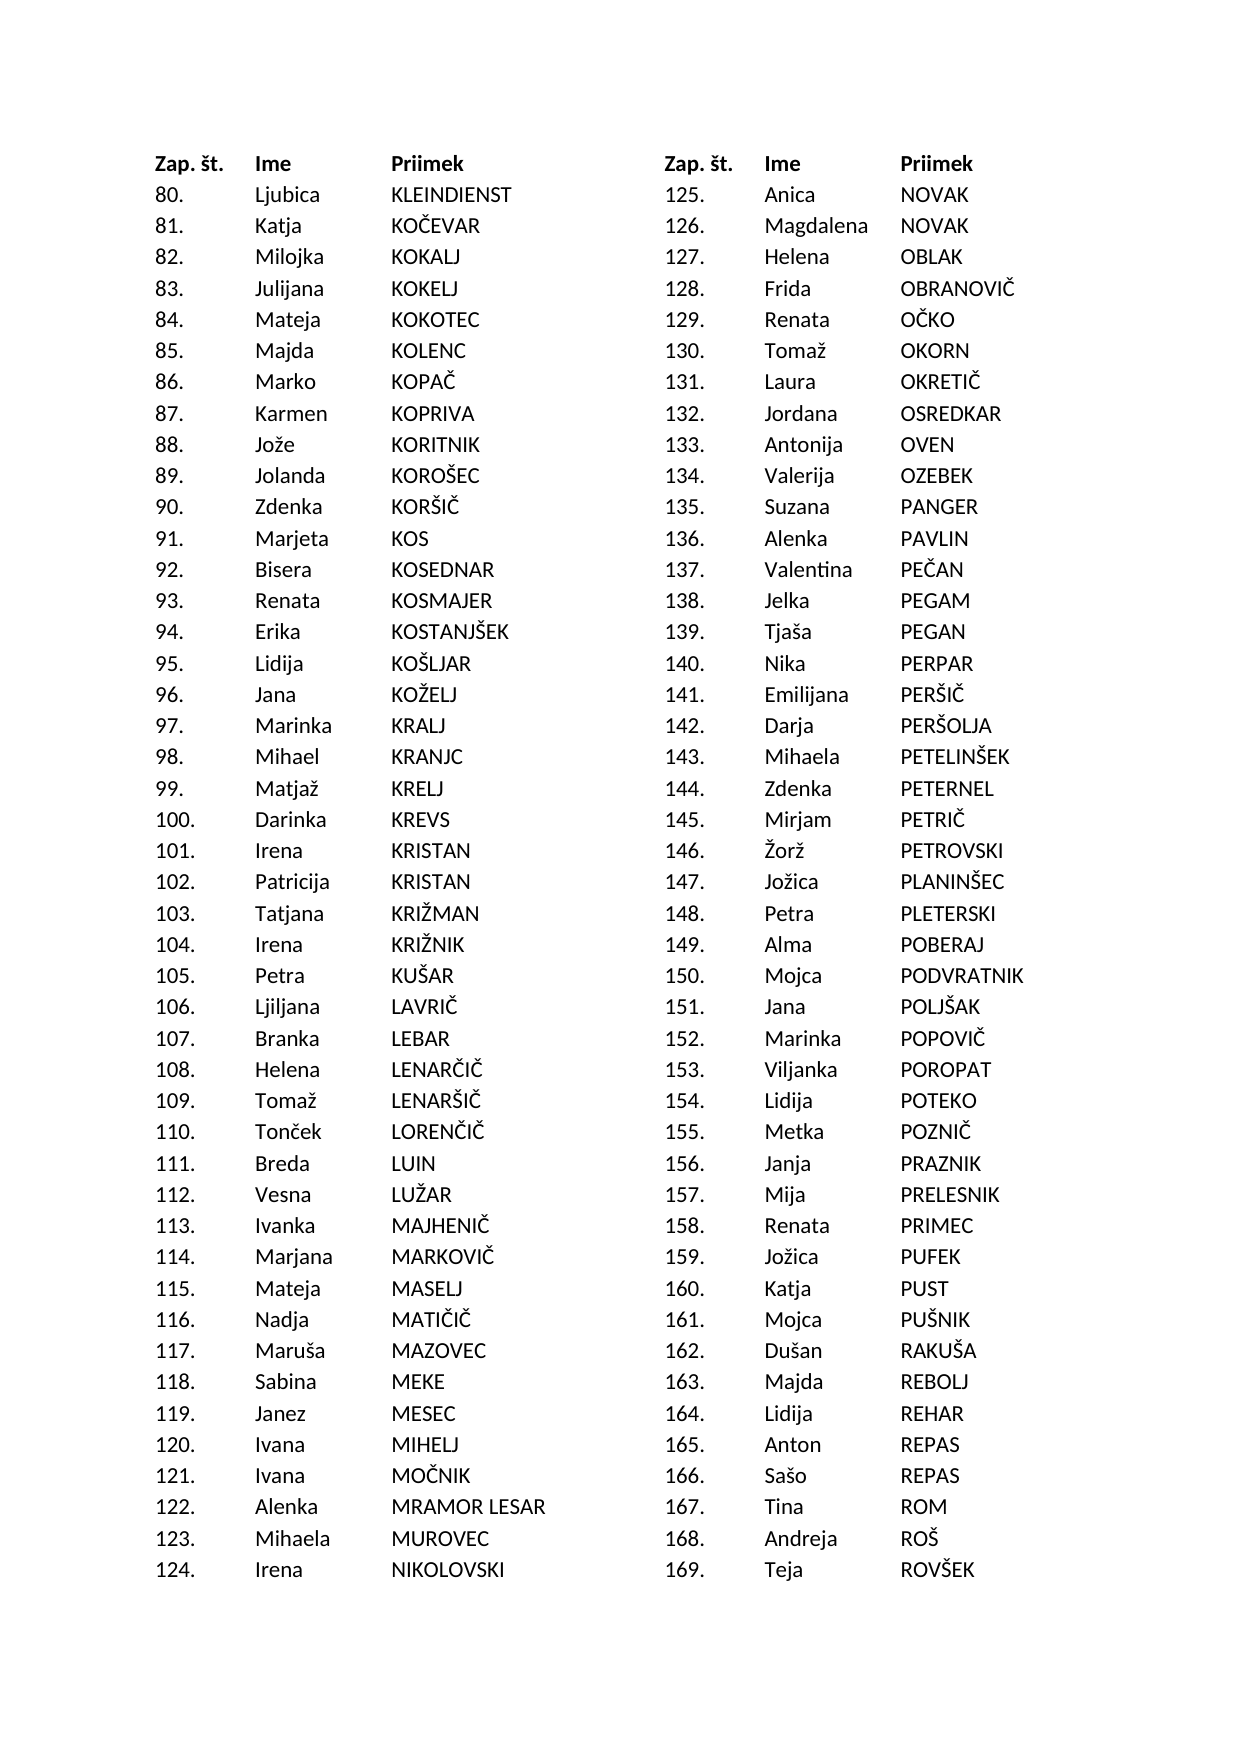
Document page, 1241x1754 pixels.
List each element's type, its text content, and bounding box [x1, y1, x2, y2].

table_cell Karmen [248, 398, 384, 429]
table_cell PERŠIČ [893, 679, 1066, 710]
table_cell POLJŠAK [893, 991, 1066, 1023]
table_cell 167. [657, 1491, 757, 1523]
table_cell KOSEDNAR [384, 554, 556, 585]
table_cell PRAZNIK [893, 1148, 1066, 1179]
table_cell Tomaž [248, 1085, 384, 1116]
table_cell 128. [657, 273, 757, 304]
table_cell 94. [148, 616, 248, 648]
table_cell Lidija [248, 648, 384, 679]
table_cell Bisera [248, 554, 384, 585]
table_cell 139. [657, 616, 757, 648]
table_cell NOVAK [893, 179, 1066, 210]
table_cell Mojca [757, 960, 893, 991]
table_cell Patricija [248, 866, 384, 898]
table_cell KRALJ [384, 710, 556, 741]
table_cell POBERAJ [893, 929, 1066, 960]
table_cell MEKE [384, 1366, 556, 1398]
table_cell 153. [657, 1054, 757, 1085]
table_cell PEČAN [893, 554, 1066, 585]
table_cell OVEN [893, 429, 1066, 460]
table_cell MUROVEC [384, 1523, 556, 1554]
table_cell Ivana [248, 1460, 384, 1491]
table_header Ime [248, 148, 384, 179]
table_cell KLEINDIENST [384, 179, 556, 210]
table_cell Mirjam [757, 804, 893, 835]
table_cell Nika [757, 648, 893, 679]
table_cell 111. [148, 1148, 248, 1179]
table_cell Katja [248, 210, 384, 241]
table_cell Mihaela [248, 1523, 384, 1554]
table_cell 110. [148, 1116, 248, 1148]
table_cell 85. [148, 335, 248, 366]
table_header Priimek [384, 148, 556, 179]
table_cell PETERNEL [893, 773, 1066, 804]
table_cell 144. [657, 773, 757, 804]
table_cell Mija [757, 1179, 893, 1210]
table_cell KOŠLJAR [384, 648, 556, 679]
table_cell 164. [657, 1398, 757, 1429]
table_cell Jordana [757, 398, 893, 429]
table_cell Ljubica [248, 179, 384, 210]
table_cell 101. [148, 835, 248, 866]
table_cell REHAR [893, 1398, 1066, 1429]
table_cell LUŽAR [384, 1179, 556, 1210]
table_cell 129. [657, 304, 757, 335]
table_cell KOKALJ [384, 241, 556, 273]
table_cell 124. [148, 1554, 248, 1585]
table_cell MESEC [384, 1398, 556, 1429]
table_cell PERPAR [893, 648, 1066, 679]
table_cell 149. [657, 929, 757, 960]
table_cell Mojca [757, 1304, 893, 1335]
table_cell Suzana [757, 491, 893, 523]
table_cell ROM [893, 1491, 1066, 1523]
table_cell KORŠIČ [384, 491, 556, 523]
table_cell PUŠNIK [893, 1304, 1066, 1335]
table_cell Irena [248, 929, 384, 960]
table_cell Viljanka [757, 1054, 893, 1085]
table_cell 157. [657, 1179, 757, 1210]
table_cell LENARŠIČ [384, 1085, 556, 1116]
table_cell Sabina [248, 1366, 384, 1398]
table_cell KOPAČ [384, 366, 556, 398]
table_cell Dušan [757, 1335, 893, 1366]
table_cell KOSTANJŠEK [384, 616, 556, 648]
table_cell Petra [757, 898, 893, 929]
table_cell Anton [757, 1429, 893, 1460]
table_cell 154. [657, 1085, 757, 1116]
table_cell PUST [893, 1273, 1066, 1304]
table_cell 150. [657, 960, 757, 991]
table_cell Zdenka [248, 491, 384, 523]
table_cell 114. [148, 1241, 248, 1273]
table_cell 113. [148, 1210, 248, 1241]
table_cell 151. [657, 991, 757, 1023]
table_cell 88. [148, 429, 248, 460]
table_cell 99. [148, 773, 248, 804]
table_cell 89. [148, 460, 248, 491]
table_cell OBLAK [893, 241, 1066, 273]
table_cell 102. [148, 866, 248, 898]
table_cell PETROVSKI [893, 835, 1066, 866]
table_cell 142. [657, 710, 757, 741]
table_cell 147. [657, 866, 757, 898]
table_cell OKRETIČ [893, 366, 1066, 398]
table_cell 159. [657, 1241, 757, 1273]
table_cell 122. [148, 1491, 248, 1523]
table_cell OKORN [893, 335, 1066, 366]
table_cell Irena [248, 1554, 384, 1585]
table_cell 145. [657, 804, 757, 835]
table_cell Jolanda [248, 460, 384, 491]
table_cell OČKO [893, 304, 1066, 335]
table_cell Marinka [757, 1023, 893, 1054]
table_cell 91. [148, 523, 248, 554]
table_cell Darinka [248, 804, 384, 835]
table_cell MARKOVIČ [384, 1241, 556, 1273]
table_cell Jože [248, 429, 384, 460]
table_cell 120. [148, 1429, 248, 1460]
table_cell Jožica [757, 866, 893, 898]
table_cell PRIMEC [893, 1210, 1066, 1241]
table_cell KREVS [384, 804, 556, 835]
table_cell Andreja [757, 1523, 893, 1554]
table_cell 108. [148, 1054, 248, 1085]
table_cell Breda [248, 1148, 384, 1179]
table_cell KOS [384, 523, 556, 554]
table_cell Erika [248, 616, 384, 648]
table_cell 165. [657, 1429, 757, 1460]
table_cell LORENČIČ [384, 1116, 556, 1148]
table_cell Nadja [248, 1304, 384, 1335]
table_cell KOLENC [384, 335, 556, 366]
table_cell KOPRIVA [384, 398, 556, 429]
table_cell KUŠAR [384, 960, 556, 991]
table_cell 168. [657, 1523, 757, 1554]
table_cell Majda [248, 335, 384, 366]
table_cell 131. [657, 366, 757, 398]
table_cell 80. [148, 179, 248, 210]
table_cell 92. [148, 554, 248, 585]
table_cell Helena [248, 1054, 384, 1085]
table_cell 106. [148, 991, 248, 1023]
table_cell Ljiljana [248, 991, 384, 1023]
table_cell 169. [657, 1554, 757, 1585]
table_cell 116. [148, 1304, 248, 1335]
table_cell Žorž [757, 835, 893, 866]
table_cell 166. [657, 1460, 757, 1491]
table_cell 95. [148, 648, 248, 679]
table_cell 93. [148, 585, 248, 616]
table_cell 146. [657, 835, 757, 866]
table_cell 156. [657, 1148, 757, 1179]
table_cell 103. [148, 898, 248, 929]
table_cell LENARČIČ [384, 1054, 556, 1085]
table_cell KORITNIK [384, 429, 556, 460]
table_cell 117. [148, 1335, 248, 1366]
table_cell Lidija [757, 1398, 893, 1429]
table_cell 130. [657, 335, 757, 366]
table_cell KRISTAN [384, 866, 556, 898]
table_cell REPAS [893, 1460, 1066, 1491]
table_header Priimek [893, 148, 1066, 179]
table_cell REBOLJ [893, 1366, 1066, 1398]
table_cell KRISTAN [384, 835, 556, 866]
table_cell Katja [757, 1273, 893, 1304]
table_cell OBRANOVIČ [893, 273, 1066, 304]
table_cell 82. [148, 241, 248, 273]
table_cell Marjana [248, 1241, 384, 1273]
table_cell PANGER [893, 491, 1066, 523]
table_cell LEBAR [384, 1023, 556, 1054]
table_cell KOKELJ [384, 273, 556, 304]
table_cell Jožica [757, 1241, 893, 1273]
table_cell Mateja [248, 304, 384, 335]
table_cell 135. [657, 491, 757, 523]
table_cell 132. [657, 398, 757, 429]
table_cell 84. [148, 304, 248, 335]
table_cell Jelka [757, 585, 893, 616]
table_cell KRELJ [384, 773, 556, 804]
table_header Zap. št. [148, 148, 248, 179]
table_cell KOŽELJ [384, 679, 556, 710]
table_cell Magdalena [757, 210, 893, 241]
table_cell Marinka [248, 710, 384, 741]
table_cell Alma [757, 929, 893, 960]
table_cell 118. [148, 1366, 248, 1398]
table_cell Metka [757, 1116, 893, 1148]
table_cell POTEKO [893, 1085, 1066, 1116]
table_cell OZEBEK [893, 460, 1066, 491]
table_cell Mateja [248, 1273, 384, 1304]
table_cell KOROŠEC [384, 460, 556, 491]
table_cell PAVLIN [893, 523, 1066, 554]
table_header Ime [757, 148, 893, 179]
table_cell 86. [148, 366, 248, 398]
table_cell MRAMOR LESAR [384, 1491, 556, 1523]
table_cell Marjeta [248, 523, 384, 554]
table_cell 162. [657, 1335, 757, 1366]
table_cell Alenka [757, 523, 893, 554]
table_cell PETRIČ [893, 804, 1066, 835]
table_cell Sašo [757, 1460, 893, 1491]
table_cell Jana [757, 991, 893, 1023]
table_cell Branka [248, 1023, 384, 1054]
table_cell Anica [757, 179, 893, 210]
table_cell 136. [657, 523, 757, 554]
table_cell Milojka [248, 241, 384, 273]
table_cell 81. [148, 210, 248, 241]
table_cell KOSMAJER [384, 585, 556, 616]
table_cell 138. [657, 585, 757, 616]
table_cell Tjaša [757, 616, 893, 648]
table_cell 107. [148, 1023, 248, 1054]
table_cell 90. [148, 491, 248, 523]
table_cell 133. [657, 429, 757, 460]
table_cell Tatjana [248, 898, 384, 929]
table_cell ROŠ [893, 1523, 1066, 1554]
table_cell Irena [248, 835, 384, 866]
table_cell Mihael [248, 741, 384, 773]
table_cell PEGAN [893, 616, 1066, 648]
table_cell Teja [757, 1554, 893, 1585]
table_cell 148. [657, 898, 757, 929]
table_cell Petra [248, 960, 384, 991]
table_cell Alenka [248, 1491, 384, 1523]
table_cell OSREDKAR [893, 398, 1066, 429]
table_cell MOČNIK [384, 1460, 556, 1491]
table_cell REPAS [893, 1429, 1066, 1460]
table_header Zap. št. [657, 148, 757, 179]
table_cell 140. [657, 648, 757, 679]
table_cell Janja [757, 1148, 893, 1179]
table_cell Matjaž [248, 773, 384, 804]
table_cell 121. [148, 1460, 248, 1491]
table_cell Tina [757, 1491, 893, 1523]
table_cell 87. [148, 398, 248, 429]
table_cell KOKOTEC [384, 304, 556, 335]
table_cell Frida [757, 273, 893, 304]
table_cell 155. [657, 1116, 757, 1148]
table_cell Ivana [248, 1429, 384, 1460]
table_cell Renata [757, 1210, 893, 1241]
table_cell 98. [148, 741, 248, 773]
table_cell PETELINŠEK [893, 741, 1066, 773]
table_cell Maruša [248, 1335, 384, 1366]
table_cell 125. [657, 179, 757, 210]
table_cell Majda [757, 1366, 893, 1398]
table_cell Renata [248, 585, 384, 616]
table_cell NIKOLOVSKI [384, 1554, 556, 1585]
table_cell 141. [657, 679, 757, 710]
table_cell Jana [248, 679, 384, 710]
table_cell Marko [248, 366, 384, 398]
table_cell MATIČIČ [384, 1304, 556, 1335]
table_cell KRIŽMAN [384, 898, 556, 929]
table_cell 123. [148, 1523, 248, 1554]
table_cell PLANINŠEC [893, 866, 1066, 898]
table_cell MAJHENIČ [384, 1210, 556, 1241]
table_cell PODVRATNIK [893, 960, 1066, 991]
table_cell ROVŠEK [893, 1554, 1066, 1585]
table_cell POZNIČ [893, 1116, 1066, 1148]
table_cell 100. [148, 804, 248, 835]
table_cell Laura [757, 366, 893, 398]
table_cell LUIN [384, 1148, 556, 1179]
table_cell NOVAK [893, 210, 1066, 241]
table_cell Vesna [248, 1179, 384, 1210]
table_cell Renata [757, 304, 893, 335]
table_cell 109. [148, 1085, 248, 1116]
table_cell 134. [657, 460, 757, 491]
table_cell Valentina [757, 554, 893, 585]
table_cell MAZOVEC [384, 1335, 556, 1366]
table_cell Emilijana [757, 679, 893, 710]
table_cell KRANJC [384, 741, 556, 773]
table_cell 104. [148, 929, 248, 960]
table_cell 163. [657, 1366, 757, 1398]
table_cell 127. [657, 241, 757, 273]
table_cell LAVRIČ [384, 991, 556, 1023]
table_cell Valerija [757, 460, 893, 491]
table_cell 161. [657, 1304, 757, 1335]
table_cell Ivanka [248, 1210, 384, 1241]
table_cell KOČEVAR [384, 210, 556, 241]
table_cell MIHELJ [384, 1429, 556, 1460]
table_cell 96. [148, 679, 248, 710]
table_cell Janez [248, 1398, 384, 1429]
table_cell Darja [757, 710, 893, 741]
table_cell PLETERSKI [893, 898, 1066, 929]
table_cell Tonček [248, 1116, 384, 1148]
table_cell 115. [148, 1273, 248, 1304]
table_cell 158. [657, 1210, 757, 1241]
table_cell 137. [657, 554, 757, 585]
table_cell 112. [148, 1179, 248, 1210]
table_cell Lidija [757, 1085, 893, 1116]
table_cell Mihaela [757, 741, 893, 773]
table_cell 83. [148, 273, 248, 304]
table_cell 160. [657, 1273, 757, 1304]
table_cell Helena [757, 241, 893, 273]
table_cell 97. [148, 710, 248, 741]
table_cell 126. [657, 210, 757, 241]
table_cell PUFEK [893, 1241, 1066, 1273]
table_cell Antonija [757, 429, 893, 460]
table_cell POPOVIČ [893, 1023, 1066, 1054]
table_cell Julijana [248, 273, 384, 304]
table_cell 119. [148, 1398, 248, 1429]
table_cell PERŠOLJA [893, 710, 1066, 741]
table_cell PEGAM [893, 585, 1066, 616]
table_cell KRIŽNIK [384, 929, 556, 960]
table_cell 152. [657, 1023, 757, 1054]
table_cell Tomaž [757, 335, 893, 366]
table_cell MASELJ [384, 1273, 556, 1304]
table_cell POROPAT [893, 1054, 1066, 1085]
table_cell RAKUŠA [893, 1335, 1066, 1366]
table_cell 143. [657, 741, 757, 773]
table_cell Zdenka [757, 773, 893, 804]
table_cell 105. [148, 960, 248, 991]
table_cell PRELESNIK [893, 1179, 1066, 1210]
